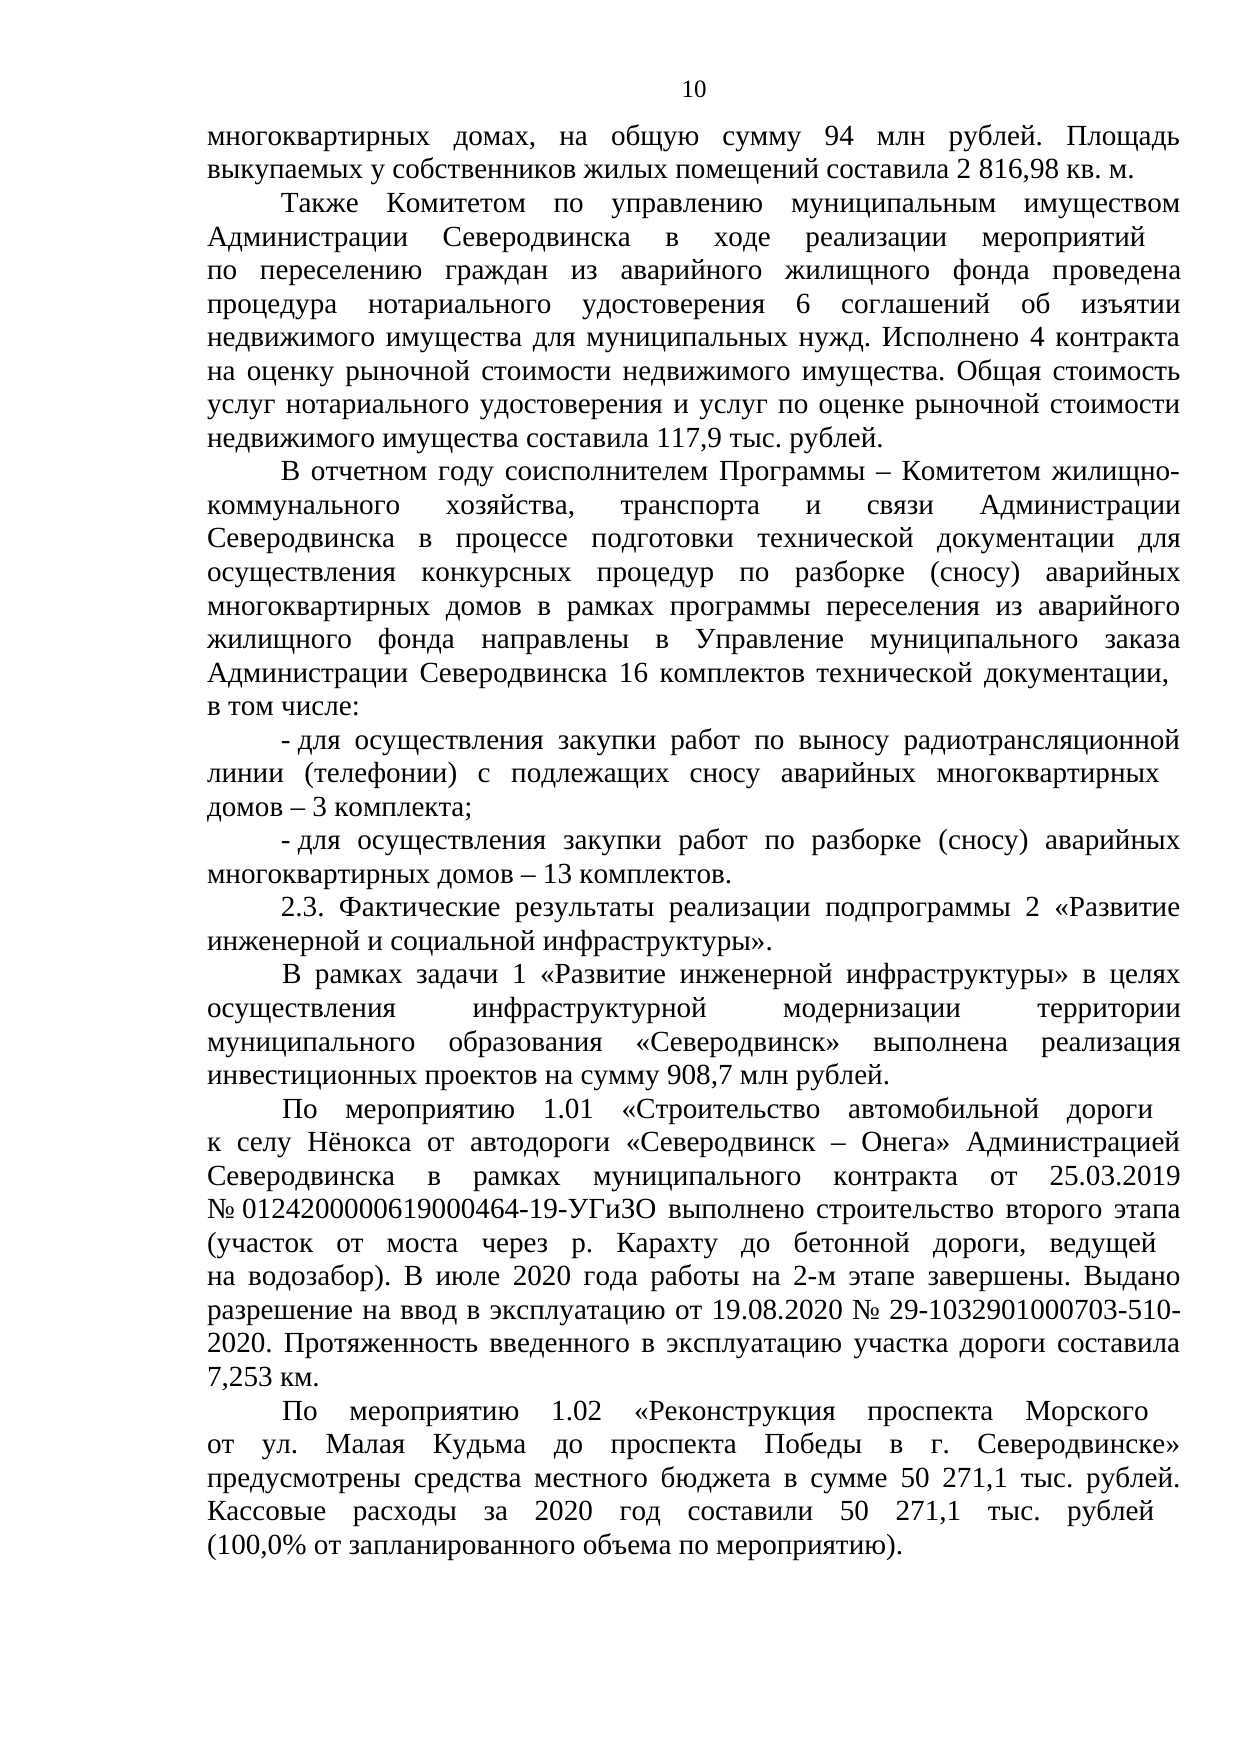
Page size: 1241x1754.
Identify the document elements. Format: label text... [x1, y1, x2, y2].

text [207, 118, 1181, 185]
text 2.3. Фактические результаты реализации подпрограммы 2 «Развитие инженерной и социальной инфраструктуры». [207, 889, 1181, 957]
text - для осуществления закупки работ по разборке (сносу) аварийных многоквартирных домов – 13 комплектов. [207, 822, 1181, 889]
text В отчетном году соисполнителем Программы – Комитетом жилищно-коммунального хозяйства, транспорта и связи Администрации Северодвинска в процессе подготовки технической документации для осуществления конкурсных процедур по разборке (сносу) аварийных многоквартирных домов в рамках программы переселения из аварийного жилищного фонда направлены в Управление муниципального заказа Администрации Северодвинска 16 комплектов технической документации, в том числе: [207, 453, 1181, 722]
text Также Комитетом по управлению муниципальным имуществом Администрации Северодвинска в ходе реализации мероприятий по переселению граждан из аварийного жилищного фонда проведена процедура нотариального удостоверения 6 соглашений об изъятии недвижимого имущества для муниципальных нужд. Исполнено 4 контракта на оценку рыночной стоимости недвижимого имущества. Общая стоимость услуг нотариального удостоверения и услуг по оценке рыночной стоимости недвижимого имущества составила 117,9 тыс. рублей. [207, 185, 1181, 453]
text По мероприятию 1.01 «Строительство автомобильной дороги к селу Нёнокса от автодороги «Северодвинск – Онега» Администрацией Северодвинска в рамках муниципального контракта от 25.03.2019 № 0124200000619000464-19-УГиЗО выполнено строительство второго этапа (участок от моста через р. Карахту до бетонной дороги, ведущей на водозабор). В июле 2020 года работы на 2-м этапе завершены. Выдано разрешение на ввод в эксплуатацию от 19.08.2020 № 29-1032901000703-510-2020. Протяженность введенного в эксплуатацию участка дороги составила 7,253 км. [207, 1091, 1181, 1393]
text В рамках задачи 1 «Развитие инженерной инфраструктуры» в целях осуществления инфраструктурной модернизации территории муниципального образования «Северодвинск» выполнена реализация инвестиционных проектов на сумму 908,7 млн рублей. [207, 957, 1181, 1091]
text - для осуществления закупки работ по выносу радиотрансляционной линии (телефонии) с подлежащих сносу аварийных многоквартирных домов – 3 комплекта; [207, 722, 1181, 822]
text По мероприятию 1.02 «Реконструкция проспекта Морского от ул. Малая Кудьма до проспекта Победы в г. Северодвинске» предусмотрены средства местного бюджета в сумме 50 271,1 тыс. рублей. Кассовые расходы за 2020 год составили 50 271,1 тыс. рублей (100,0% от запланированного объема по мероприятию). [207, 1393, 1181, 1560]
